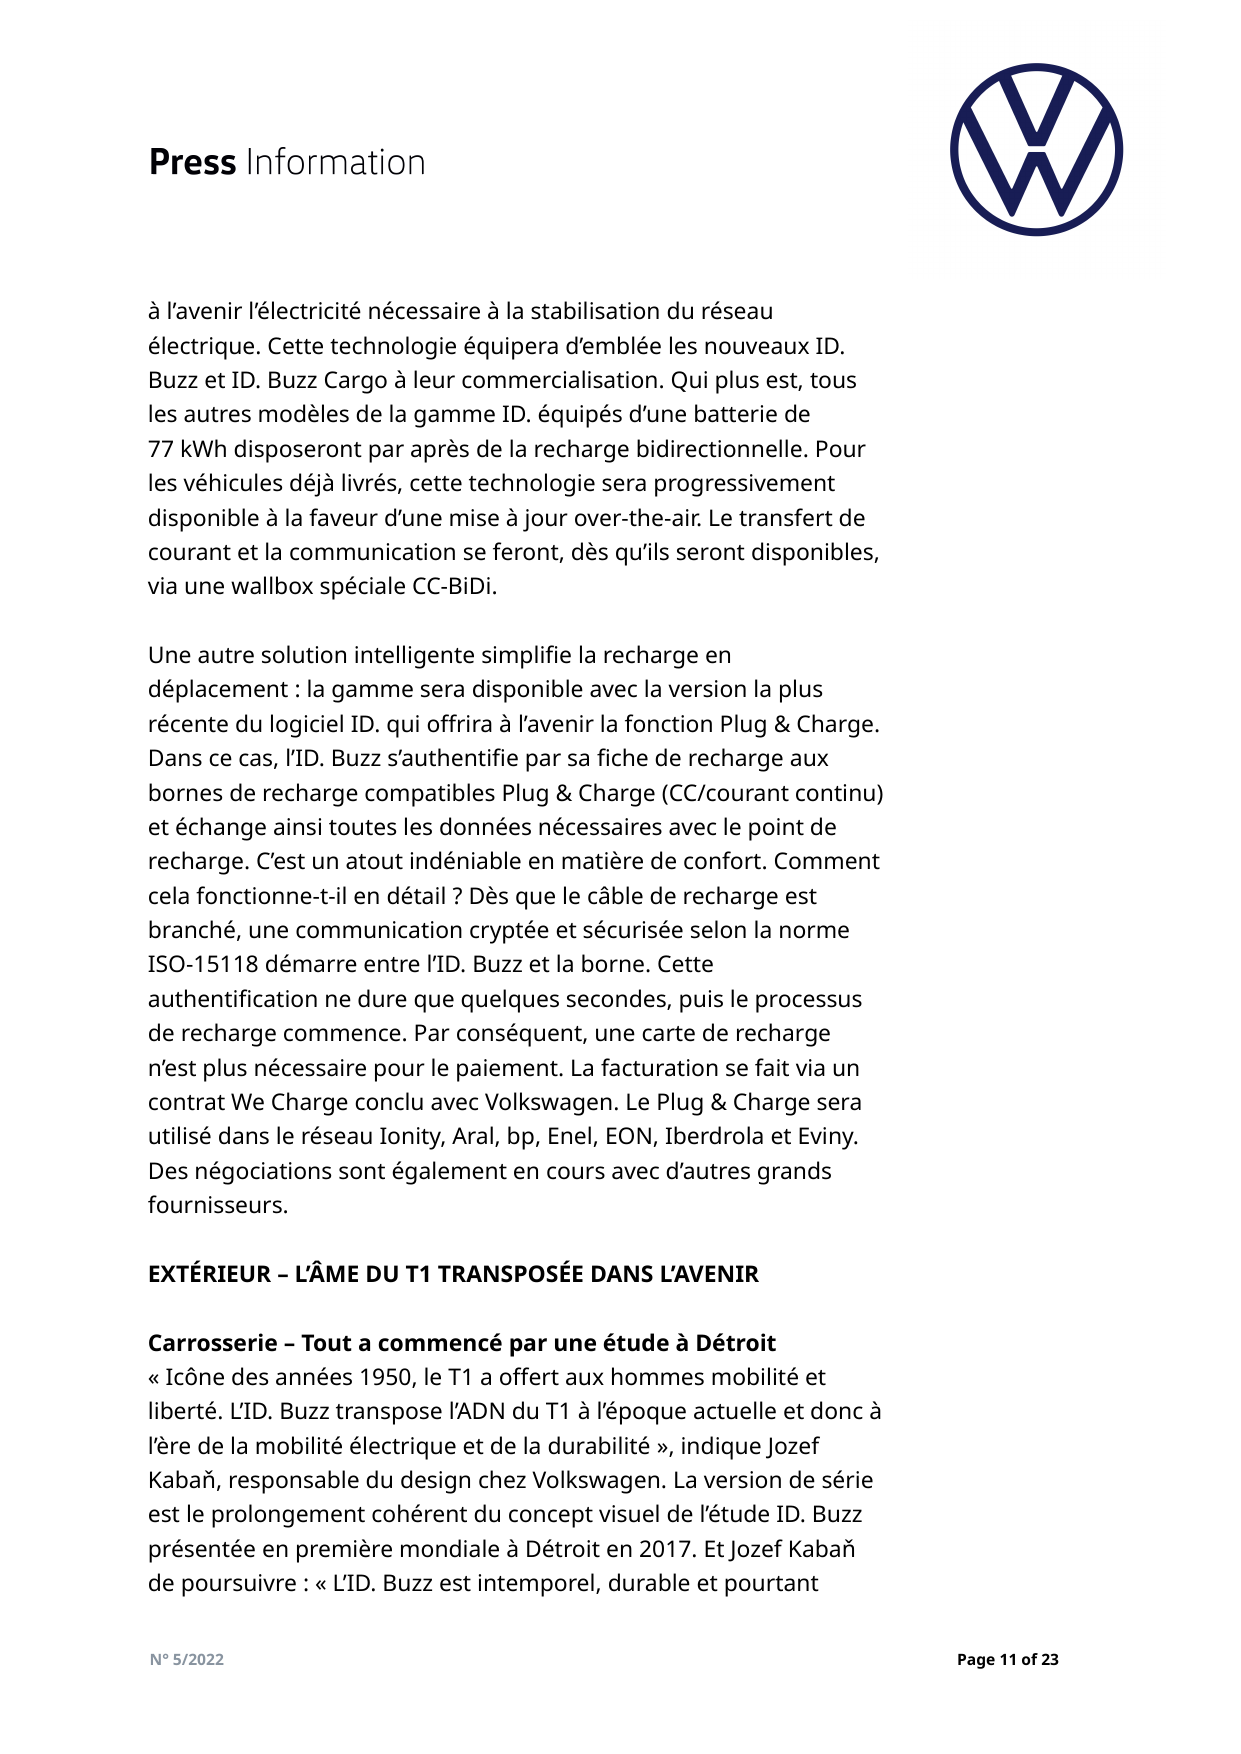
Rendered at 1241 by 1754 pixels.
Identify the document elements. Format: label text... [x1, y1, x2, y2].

picture [150, 145, 425, 176]
text Carrosserie – Tout a commencé par une étude à Détroit [148, 1327, 886, 1358]
picture [907, 20, 1166, 279]
text EXTÉRIEUR – L’ÂME DU T1 TRANSPOSÉE DANS L’AVENIR [148, 1258, 886, 1289]
text Une autre solution intelligente simplifie la recharge en déplacement : la gamme sera disponible avec la version la plus récente du logiciel ID. qui offrira à l’avenir la fonction Plug & Charge. Dans ce cas, l’ID. Buzz s’authentifie par sa fiche de recharge aux bornes de recharge compatibles Plug & Charge (CC/courant continu) et échange ainsi toutes les données nécessaires avec le point de recharge. C’est un atout indéniable en matière de confort. Comment cela fonctionne-t-il en détail ? Dès que le câble de recharge est branché, une communication cryptée et sécurisée selon la norme ISO-15118 démarre entre l’ID. Buzz et la borne. Cette authentification ne dure que quelques secondes, puis le processus de recharge commence. Par conséquent, une carte de recharge n’est plus nécessaire pour le paiement. La facturation se fait via un contrat We Charge conclu avec Volkswagen. Le Plug & Charge sera utilisé dans le réseau Ionity, Aral, bp, Enel, EON, Iberdrola et Eviny. Des négociations sont également en cours avec d’autres grands fournisseurs. [148, 639, 886, 1220]
